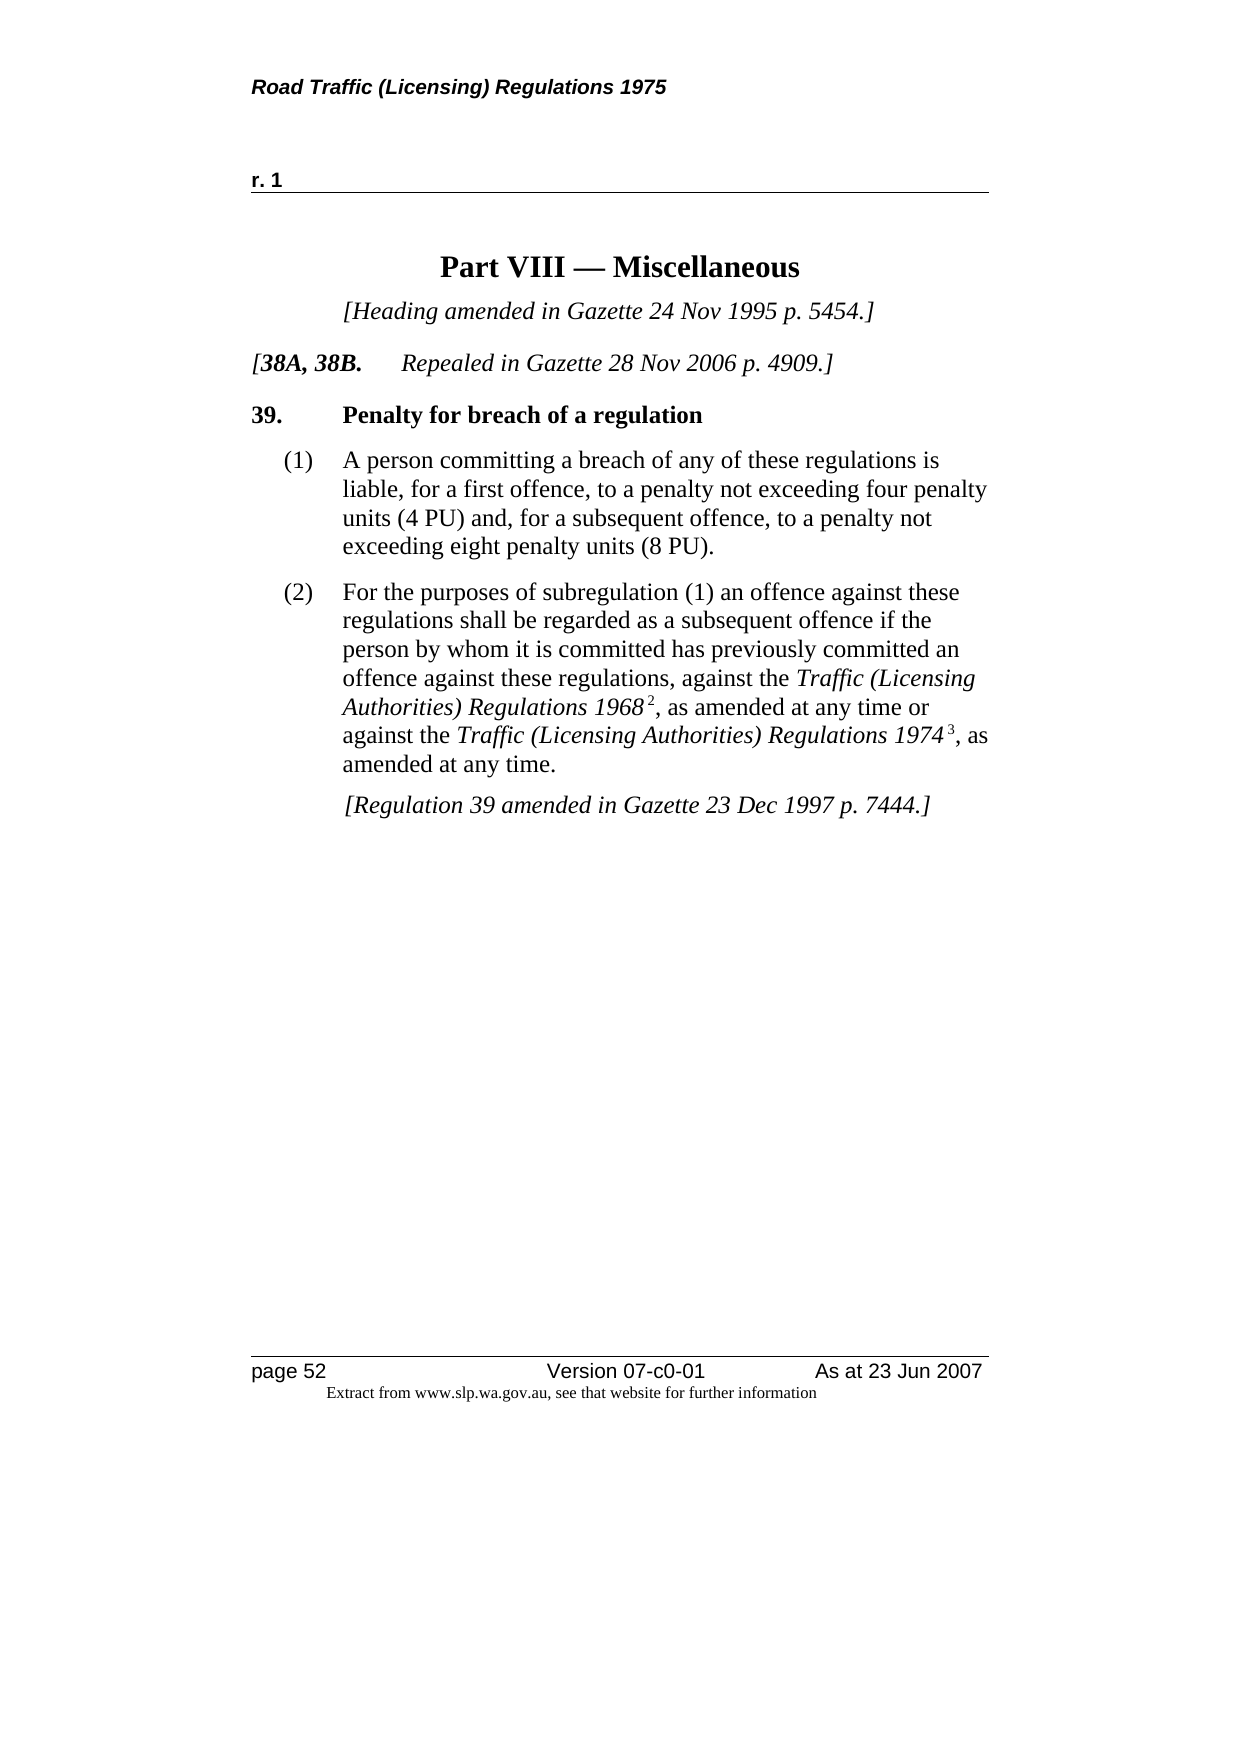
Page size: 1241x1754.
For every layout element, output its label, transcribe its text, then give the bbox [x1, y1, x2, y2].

subtitle [Heading amended in Gazette 24 Nov 1995 p. 5454.] [251, 296, 989, 325]
subtitle Part VIII — Miscellaneous [251, 248, 989, 284]
text (2) For the purposes of subregulation (1) an offence against these regulations shall be regarded as a subsequent offence if the person by whom it is committed has previously committed an offence against these regulations, against the Traffic (Licensing Authorities) Regulations 1968 2, as amended at any time or against the Traffic (Licensing Authorities) Regulations 1974 3, as amended at any time. [251, 577, 989, 778]
text [38A, 38B. Repealed in Gazette 28 Nov 2006 p. 4909.] [251, 348, 989, 377]
subtitle 39. Penalty for breach of a regulation [251, 400, 989, 428]
text (1) A person committing a breach of any of these regulations is liable, for a first offence, to a penalty not exceeding four penalty units (4 PU) and, for a subsequent offence, to a penalty not exceeding eight penalty units (8 PU). [251, 445, 989, 560]
text [Regulation 39 amended in Gazette 23 Dec 1997 p. 7444.] [251, 791, 989, 819]
